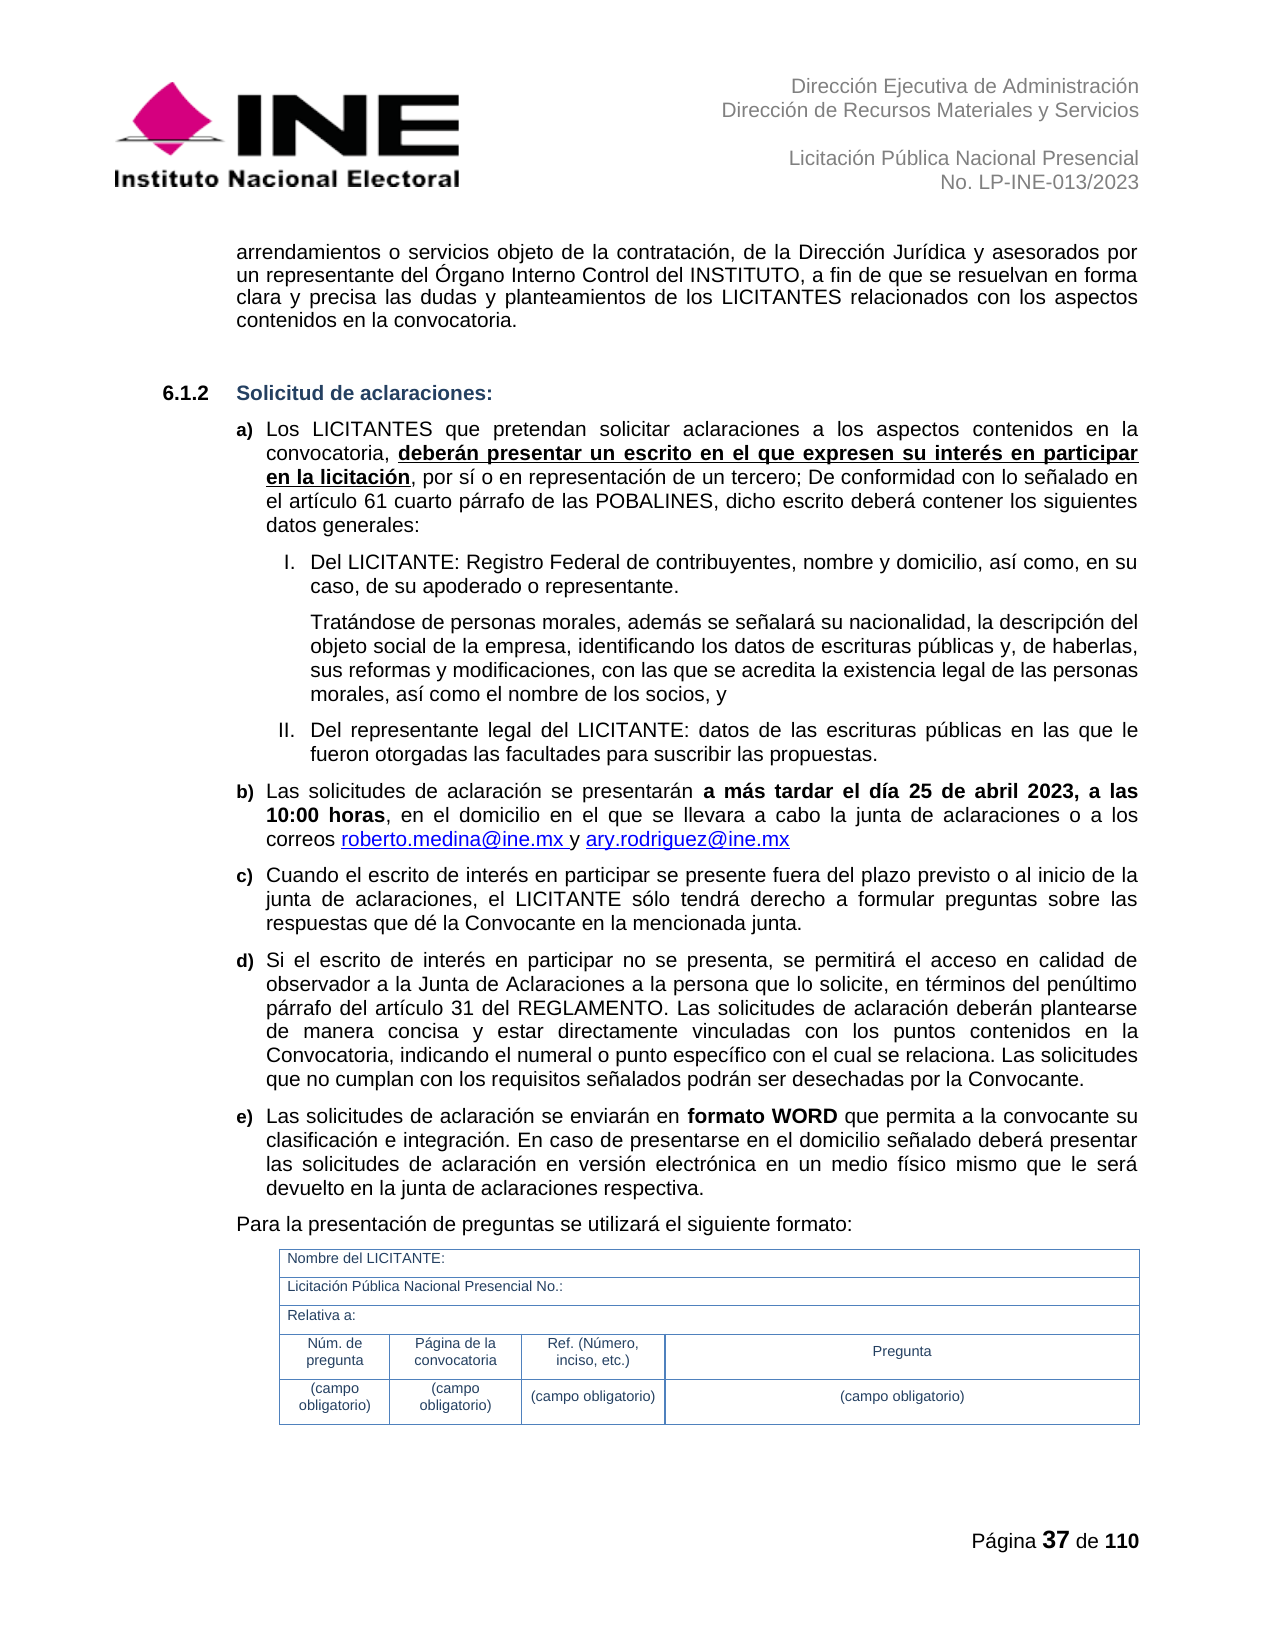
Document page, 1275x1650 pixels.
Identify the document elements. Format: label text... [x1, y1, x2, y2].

list Cuando el escrito de interés en participar se presente fuera del plazo previsto o al inicio de la junta de aclaraciones, el LICITANTE sólo tendrá derecho a formular preguntas sobre las respuestas que dé la Convocante en la mencionada junta. [236, 863, 1139, 935]
table_cell Núm. de pregunta [280, 1335, 389, 1378]
table_cell (campo obligatorio) [666, 1380, 1139, 1424]
table_cell Página de la convocatoria [390, 1335, 521, 1378]
table_header Nombre del LICITANTE: [280, 1250, 1139, 1277]
table_cell Relativa a: [280, 1306, 1139, 1333]
table_cell (campo obligatorio) [390, 1380, 521, 1424]
text Para la presentación de preguntas se utilizará el siguiente formato: [236, 1212, 1139, 1236]
table_cell (campo obligatorio) [522, 1380, 664, 1424]
table_cell Pregunta [666, 1335, 1139, 1378]
list Las solicitudes de aclaración se enviarán en formato WORD que permita a la convocante su clasificación e integración. En caso de presentarse en el domicilio señalado deberá presentar las solicitudes de aclaración en versión electrónica en un medio físico mismo que le será devuelto en la junta de aclaraciones respectiva. [236, 1104, 1139, 1199]
subtitle 6.1.2 Solicitud de aclaraciones: [162, 381, 1139, 405]
list Del representante legal del LICITANTE: datos de las escrituras públicas en las que le fueron otorgadas las facultades para suscribir las propuestas. [295, 718, 1139, 766]
picture [115, 82, 459, 187]
list Del LICITANTE: Registro Federal de contribuyentes, nombre y domicilio, así como, en su caso, de su apoderado o representante. [295, 549, 1139, 597]
text Tratándose de personas morales, además se señalará su nacionalidad, la descripción del objeto social de la empresa, identificando los datos de escrituras públicas y, de haberlas, sus reformas y modificaciones, con las que se acredita la existencia legal de las personas morales, así como el nombre de los socios, y [295, 610, 1139, 706]
list Si el escrito de interés en participar no se presenta, se permitirá el acceso en calidad de observador a la Junta de Aclaraciones a la persona que lo solicite, en términos del penúltimo párrafo del artículo 31 del REGLAMENTO. Las solicitudes de aclaración deberán plantearse de manera concisa y estar directamente vinculadas con los puntos contenidos en la Convocatoria, indicando el numeral o punto específico con el cual se relaciona. Las solicitudes que no cumplan con los requisitos señalados podrán ser desechadas por la Convocante. [236, 947, 1139, 1091]
table_cell Ref. (Número, inciso, etc.) [522, 1335, 664, 1378]
list Los LICITANTES que pretendan solicitar aclaraciones a los aspectos contenidos en la convocatoria, deberán presentar un escrito en el que expresen su interés en participar en la licitación, por sí o en representación de un tercero; De conformidad con lo señalado en el artículo 61 cuarto párrafo de las POBALINES, dicho escrito deberá contener los siguientes datos generales: [236, 417, 1139, 537]
table_cell (campo obligatorio) [280, 1380, 389, 1424]
list Las solicitudes de aclaración se presentarán a más tardar el día 25 de abril 2023, a las 10:00 horas, en el domicilio en el que se llevara a cabo la junta de aclaraciones o a los correos roberto.medina@ine.mx y ary.rodriguez@ine.mx [236, 779, 1139, 851]
table_cell Licitación Pública Nacional Presencial No.: [280, 1278, 1139, 1305]
